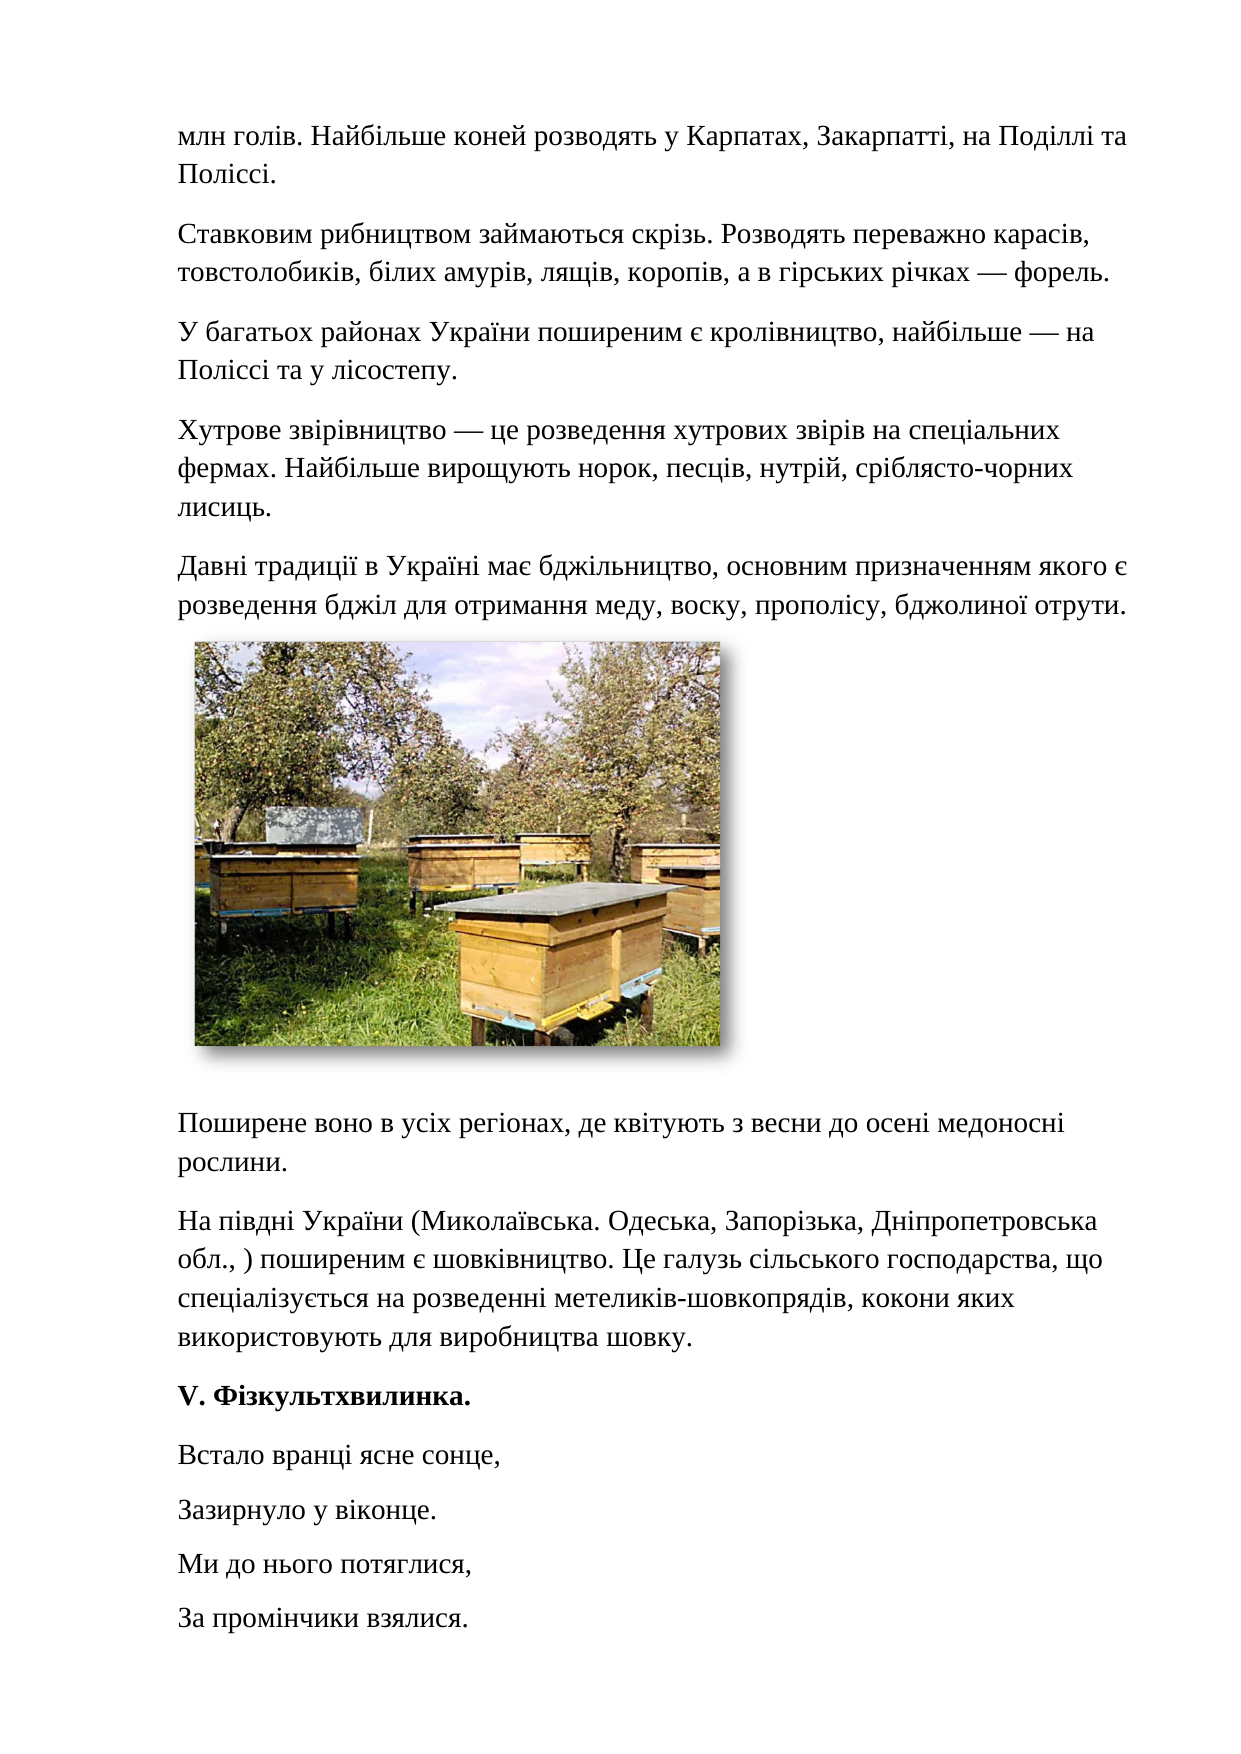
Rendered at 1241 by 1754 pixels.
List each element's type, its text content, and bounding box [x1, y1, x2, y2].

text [177, 118, 1152, 190]
text Зазирнуло у віконце. [177, 1492, 1152, 1525]
text Поширене воно в усіх регіонах, де квітують з весни до осені медоносні рослини. [177, 1105, 1152, 1177]
picture [177, 624, 755, 1081]
text За промінчики взялися. [177, 1601, 1152, 1634]
text На півдні України (Миколаївська. Одеська, Запорізька, Дніпропетровська обл., ) поширеним є шовківництво. Це галузь сільського господарства, що спеціалізується на розведенні метеликів-шовкопрядів, кокони яких використовують для виробництва шовку. [177, 1203, 1152, 1352]
text Встало вранці ясне сонце, [177, 1437, 1152, 1471]
text V. Фізкультхвилинка. [177, 1378, 1152, 1412]
text Хутрове звірівництво — це розведення хутрових звірів на спеціальних фермах. Найбільше вирощують норок, песців, нутрій, сріблясто-чорних лисиць. [177, 412, 1152, 522]
text У багатьох районах України поширеним є кролівництво, найбільше — на Поліссі та у лісостепу. [177, 314, 1152, 386]
text Ми до нього потяглися, [177, 1546, 1152, 1580]
text Ставковим рибництвом займаються скрізь. Розводять переважно карасів, товстолобиків, білих амурів, лящів, коропів, а в гірських річках — форель. [177, 216, 1152, 288]
